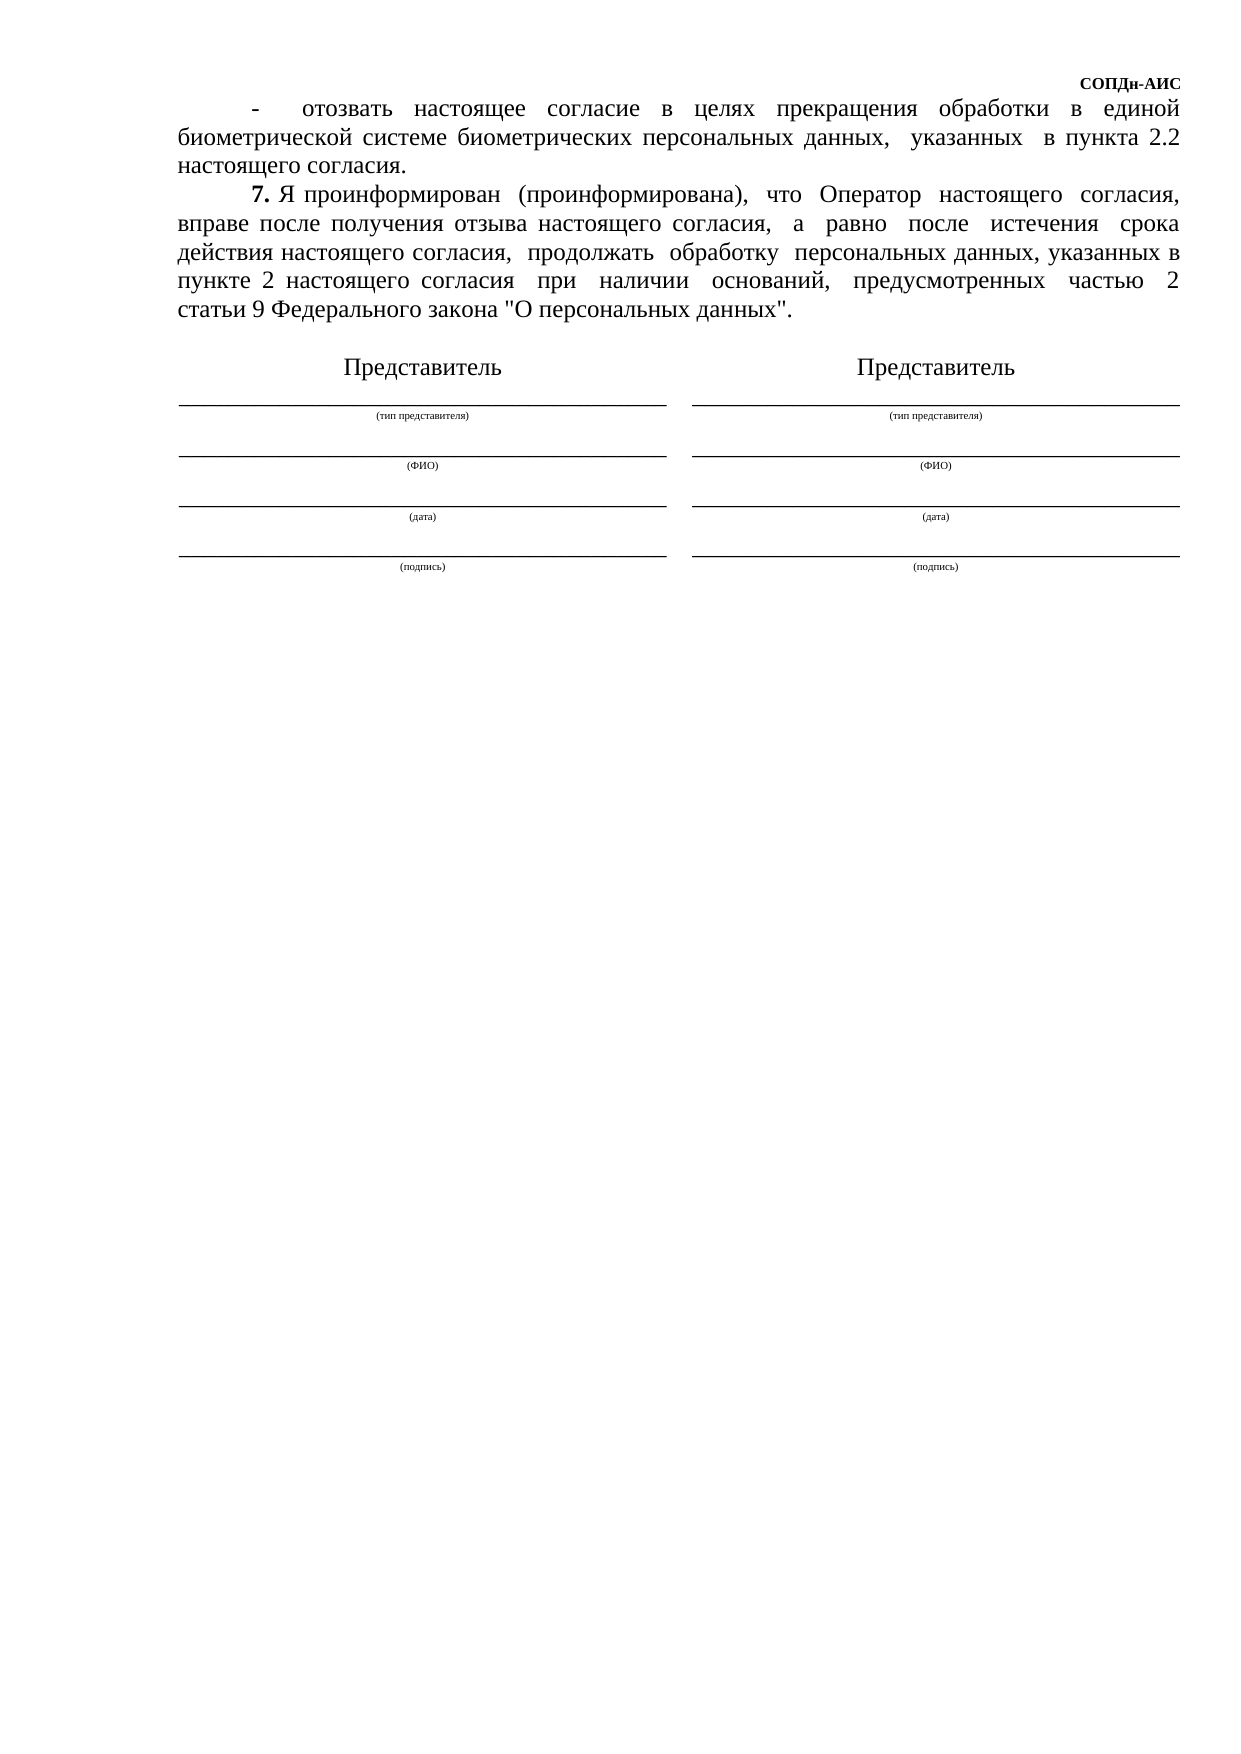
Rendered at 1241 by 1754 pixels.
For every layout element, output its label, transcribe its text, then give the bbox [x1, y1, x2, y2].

text - отозвать настоящее согласие в целях прекращения обработки в единой биометрической системе биометрических персональных данных, указанных в пункта 2.2 настоящего согласия. [177, 93, 1181, 179]
text 7. Я проинформирован (проинформирована), что Оператор настоящего согласия, вправе после получения отзыва настоящего согласия, а равно после истечения срока действия настоящего согласия, продолжать обработку персональных данных, указанных в пункте 2 настоящего согласия при наличии оснований, предусмотренных частью 2 статьи 9 Федерального закона "О персональных данных". [177, 179, 1181, 323]
table_header Представитель _______________________________________ (тип представителя) _______________________________________ (ФИО) _______________________________________ (дата) _______________________________________ (подпись) [679, 352, 1192, 582]
table_header Представитель _______________________________________ (тип представителя) _______________________________________ (ФИО) _______________________________________ (дата) _______________________________________ (подпись) [166, 352, 679, 582]
